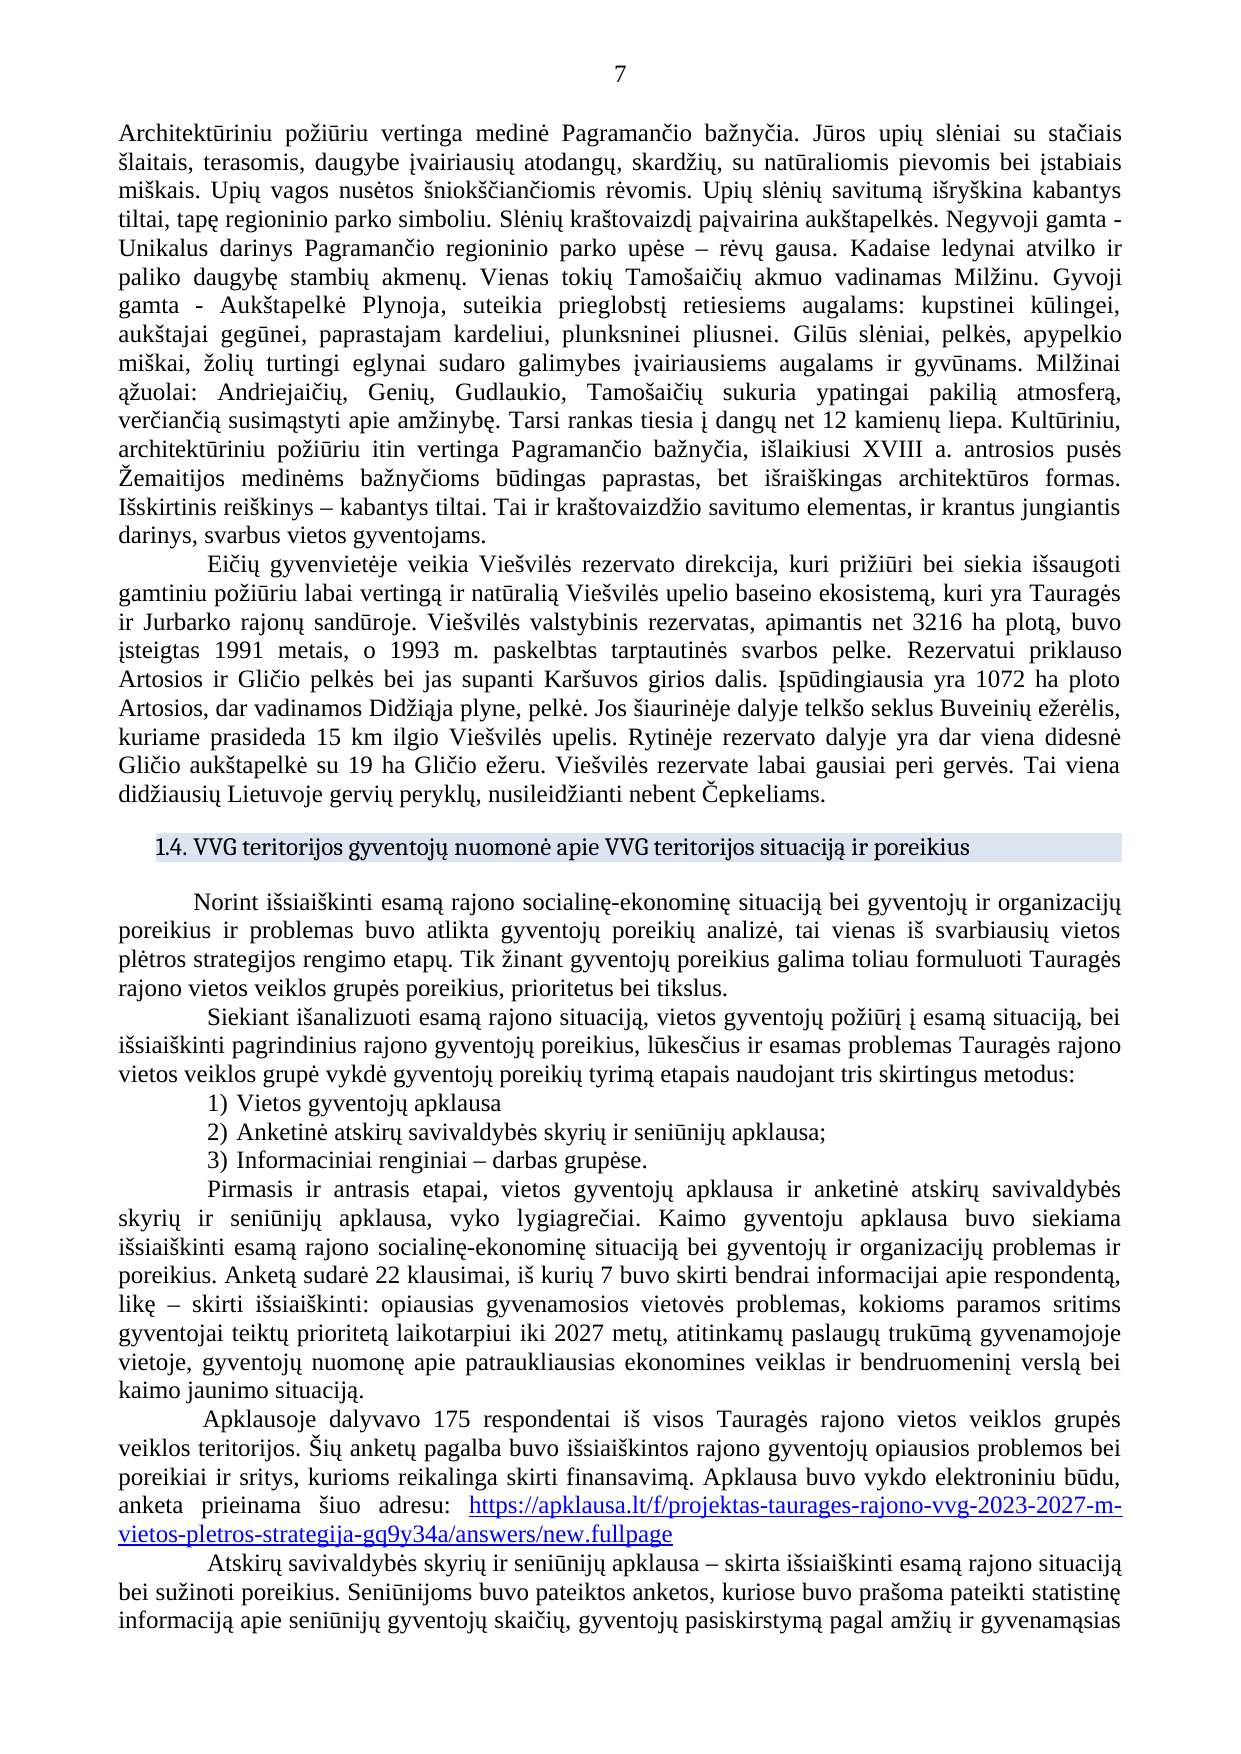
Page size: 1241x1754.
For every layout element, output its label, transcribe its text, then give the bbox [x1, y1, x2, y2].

text Siekiant išanalizuoti esamą rajono situaciją, vietos gyventojų požiūrį į esamą situaciją, bei išsiaiškinti pagrindinius rajono gyventojų poreikius, lūkesčius ir esamas problemas Tauragės rajono vietos veiklos grupė vykdė gyventojų poreikių tyrimą etapais naudojant tris skirtingus metodus: [118, 1002, 1122, 1088]
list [118, 118, 1122, 549]
subtitle VVG teritorijos gyventojų nuomonė apie VVG teritorijos situaciją ir poreikius [156, 833, 1122, 862]
text Norint išsiaiškinti esamą rajono socialinę-ekonominę situaciją bei gyventojų ir organizacijų poreikius ir problemas buvo atlikta gyventojų poreikių analizė, tai vienas iš svarbiausių vietos plėtros strategijos rengimo etapų. Tik žinant gyventojų poreikius galima toliau formuluoti Tauragės rajono vietos veiklos grupės poreikius, prioritetus bei tikslus. [118, 887, 1122, 1002]
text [118, 1548, 1122, 1634]
list Anketinė atskirų savivaldybės skyrių ir seniūnijų apklausa; [118, 1117, 1122, 1146]
list Informaciniai renginiai – darbas grupėse. [118, 1146, 1122, 1174]
list Vietos gyventojų apklausa [118, 1088, 1122, 1117]
list Eičių gyvenvietėje veikia Viešvilės rezervato direkcija, kuri prižiūri bei siekia išsaugoti gamtiniu požiūriu labai vertingą ir natūralią Viešvilės upelio baseino ekosistemą, kuri yra Tauragės ir Jurbarko rajonų sandūroje. Viešvilės valstybinis rezervatas, apimantis net 3216 ha plotą, buvo įsteigtas 1991 metais, o 1993 m. paskelbtas tarptautinės svarbos pelke. Rezervatui priklauso Artosios ir Gličio pelkės bei jas supanti Karšuvos girios dalis. Įspūdingiausia yra 1072 ha ploto Artosios, dar vadinamos Didžiąja plyne, pelkė. Jos šiaurinėje dalyje telkšo seklus Buveinių ežerėlis, kuriame prasideda 15 km ilgio Viešvilės upelis. Rytinėje rezervato dalyje yra dar viena didesnė Gličio aukštapelkė su 19 ha Gličio ežeru. Viešvilės rezervate labai gausiai peri gervės. Tai viena didžiausių Lietuvoje gervių peryklų, nusileidžianti nebent Čepkeliams. [118, 549, 1122, 808]
text Pirmasis ir antrasis etapai, vietos gyventojų apklausa ir anketinė atskirų savivaldybės skyrių ir seniūnijų apklausa, vyko lygiagrečiai. Kaimo gyventoju apklausa buvo siekiama išsiaiškinti esamą rajono socialinę-ekonominę situaciją bei gyventojų ir organizacijų problemas ir poreikius. Anketą sudarė 22 klausimai, iš kurių 7 buvo skirti bendrai informacijai apie respondentą, likę – skirti išsiaiškinti: opiausias gyvenamosios vietovės problemas, kokioms paramos sritims gyventojai teiktų prioritetą laikotarpiui iki 2027 metų, atitinkamų paslaugų trukūmą gyvenamojoje vietoje, gyventojų nuomonę apie patraukliausias ekonomines veiklas ir bendruomeninį verslą bei kaimo jaunimo situaciją. [118, 1174, 1122, 1404]
text Apklausoje dalyvavo 175 respondentai iš visos Tauragės rajono vietos veiklos grupės veiklos teritorijos. Šių anketų pagalba buvo išsiaiškintos rajono gyventojų opiausios problemos bei poreikiai ir sritys, kurioms reikalinga skirti finansavimą. Apklausa buvo vykdo elektroniniu būdu, anketa prieinama šiuo adresu: https://apklausa.lt/f/projektas-taurages-rajono-vvg-2023-2027-m-vietos-pletros-strategija-gq9y34a/answers/new.fullpage [118, 1404, 1122, 1548]
